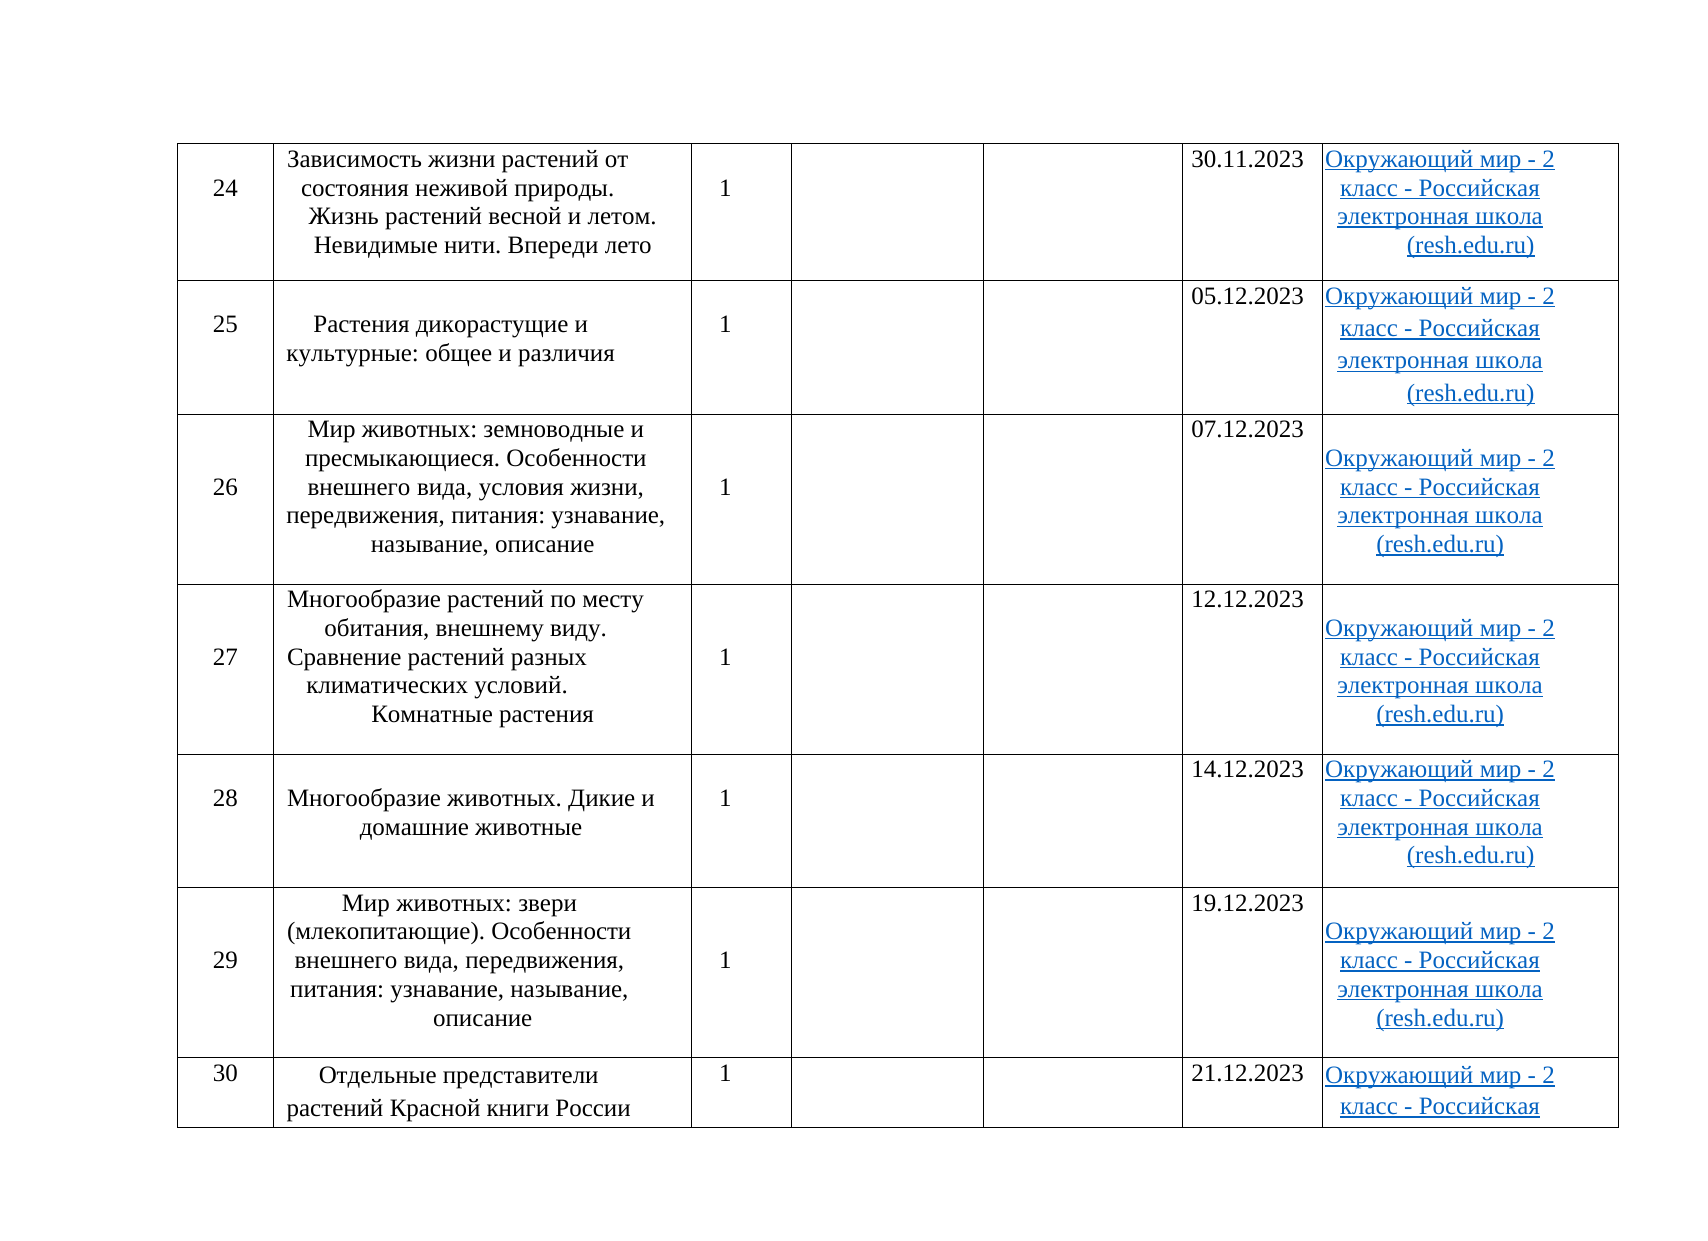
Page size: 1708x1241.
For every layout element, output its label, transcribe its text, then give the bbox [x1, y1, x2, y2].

table_header Окружающий мир - 2 класс - Российская электронная школа (resh.edu.ru) [1323, 144, 1618, 280]
table_cell [792, 585, 983, 754]
table_header [792, 144, 983, 280]
table_cell 1 [692, 281, 791, 414]
table_cell 1 [692, 415, 791, 584]
table_cell 19.12.2023 [1183, 888, 1322, 1057]
table_cell 30 [178, 1058, 273, 1127]
table_cell 29 [178, 888, 273, 1057]
table_cell Отдельные представители растений Красной книги России [274, 1058, 691, 1127]
table_header [984, 144, 1182, 280]
table_cell [792, 755, 983, 887]
table_cell [984, 281, 1182, 414]
table_cell [984, 415, 1182, 584]
table_cell [792, 415, 983, 584]
table_cell Окружающий мир - 2 класс - Российская электронная школа (resh.edu.ru) [1323, 281, 1618, 414]
table_cell [792, 281, 983, 414]
table_cell 1 [692, 585, 791, 754]
table_cell Растения дикорастущие и культурные: общее и различия [274, 281, 691, 414]
table_cell 1 [692, 1058, 791, 1127]
table_cell 12.12.2023 [1183, 585, 1322, 754]
table_cell 14.12.2023 [1183, 755, 1322, 887]
table_cell [984, 1058, 1182, 1127]
table_cell [792, 888, 983, 1057]
table_cell Мир животных: земноводные и пресмыкающиеся. Особенности внешнего вида, условия жизни, передвижения, питания: узнавание, называние, описание [274, 415, 691, 584]
table_header 30.11.2023 [1183, 144, 1322, 280]
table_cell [1323, 888, 1618, 1057]
table_cell Окружающий мир - 2 класс - Российская электронная школа (resh.edu.ru) [1323, 415, 1618, 584]
table_header Зависимость жизни растений от состояния неживой природы. Жизнь растений весной и летом. Невидимые нити. Впереди лето [274, 144, 691, 280]
table_header 1 [692, 144, 791, 280]
table_cell [984, 585, 1182, 754]
table_cell 25 [178, 281, 273, 414]
table_cell 26 [178, 415, 273, 584]
table_cell Окружающий мир - 2 класс - Российская [1323, 1058, 1618, 1127]
table_cell 27 [178, 585, 273, 754]
table_cell [984, 888, 1182, 1057]
table_cell 28 [178, 755, 273, 887]
table_cell Многообразие животных. Дикие и домашние животные [274, 755, 691, 887]
table_cell 07.12.2023 [1183, 415, 1322, 584]
table_cell [984, 755, 1182, 887]
table_header 24 [178, 144, 273, 280]
table_cell [792, 1058, 983, 1127]
table_cell Многообразие растений по месту обитания, внешнему виду. Сравнение растений разных климатических условий. Комнатные растения [274, 585, 691, 754]
table_cell Мир животных: звери (млекопитающие). Особенности внешнего вида, передвижения, питания: узнавание, называние, описание [274, 888, 691, 1057]
table_cell Окружающий мир - 2 класс - Российская электронная школа (resh.edu.ru) [1323, 755, 1618, 887]
table_cell 21.12.2023 [1183, 1058, 1322, 1127]
table_cell 05.12.2023 [1183, 281, 1322, 414]
table_cell Окружающий мир - 2 класс - Российская электронная школа (resh.edu.ru) [1323, 585, 1618, 754]
table_cell 1 [692, 888, 791, 1057]
table_cell 1 [692, 755, 791, 887]
